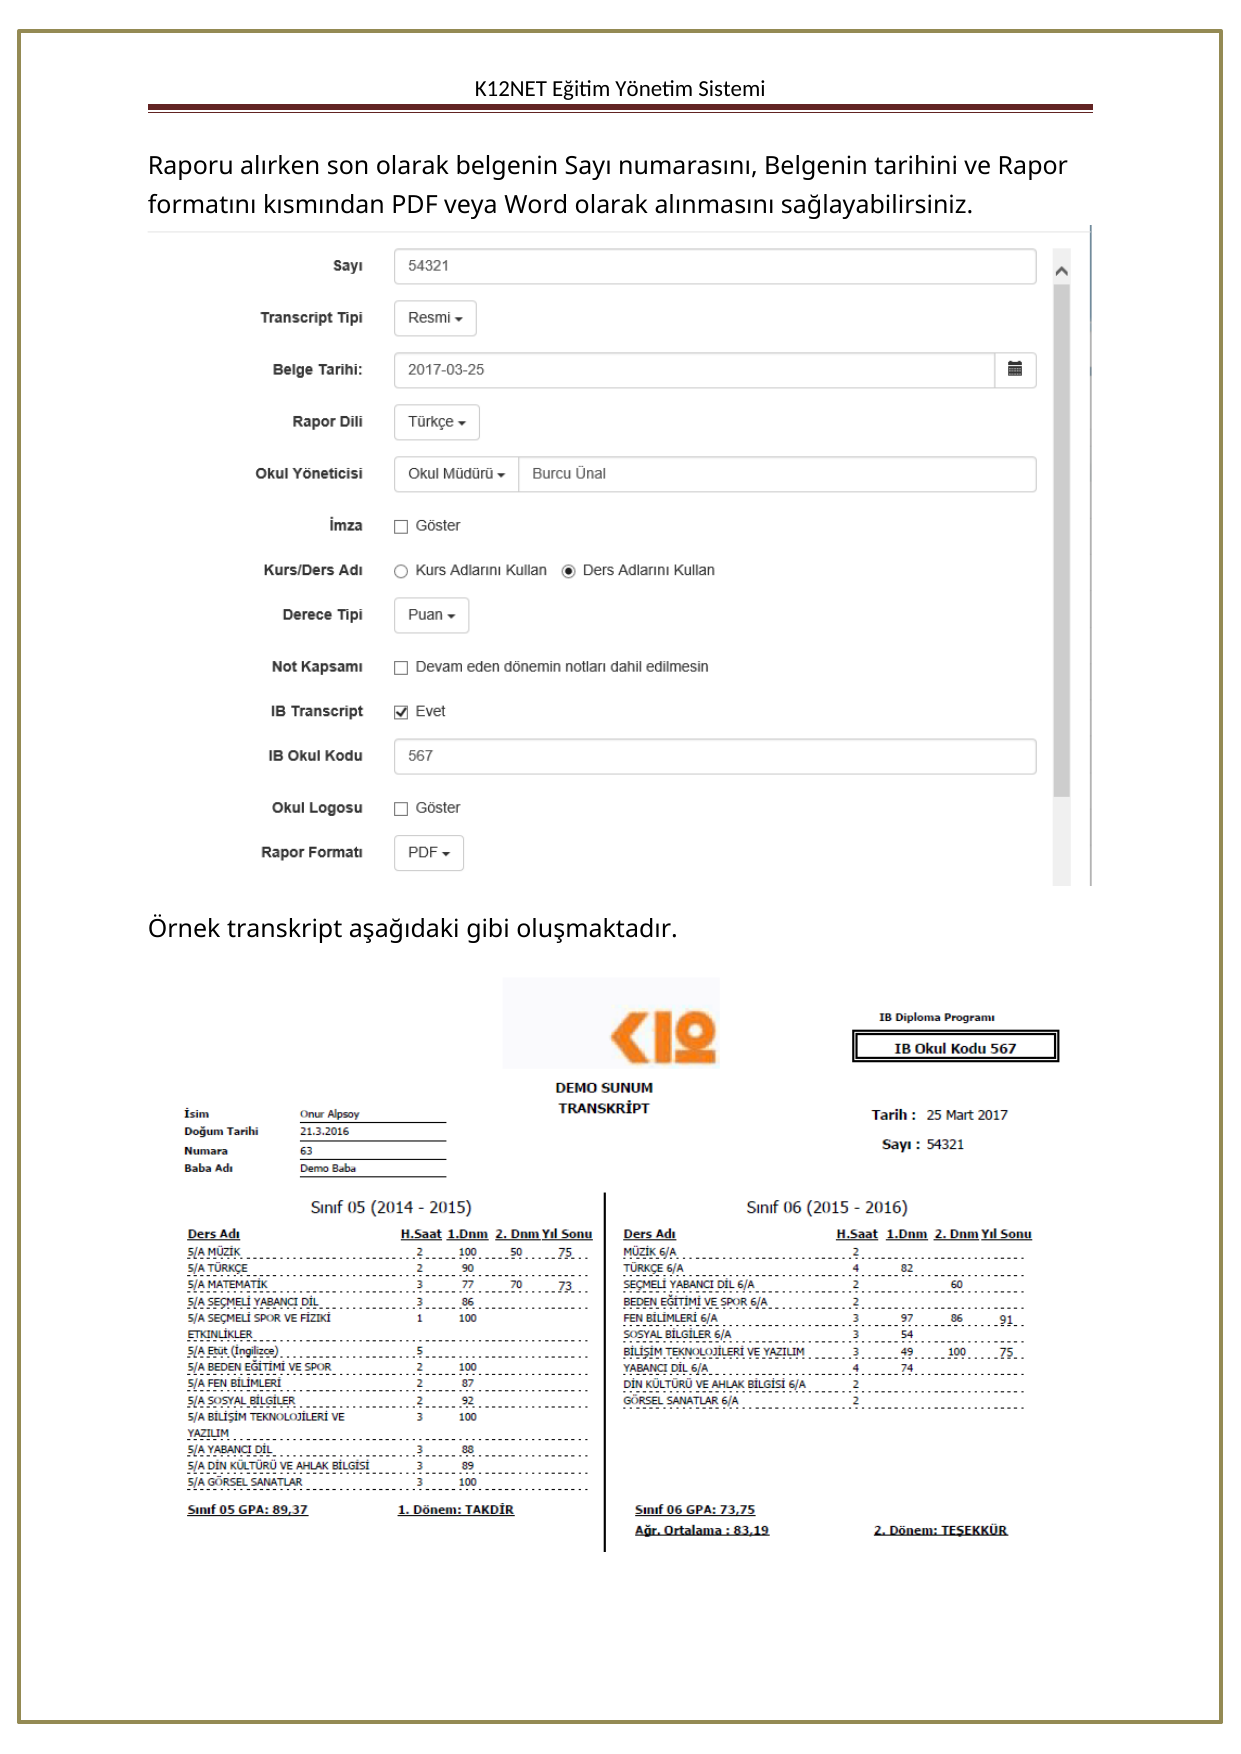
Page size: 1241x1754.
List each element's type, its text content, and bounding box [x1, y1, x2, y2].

text Örnek transkript aşağıdaki gibi oluşmaktadır. [148, 911, 1093, 945]
picture [147, 225, 1092, 886]
picture [147, 971, 1092, 1552]
